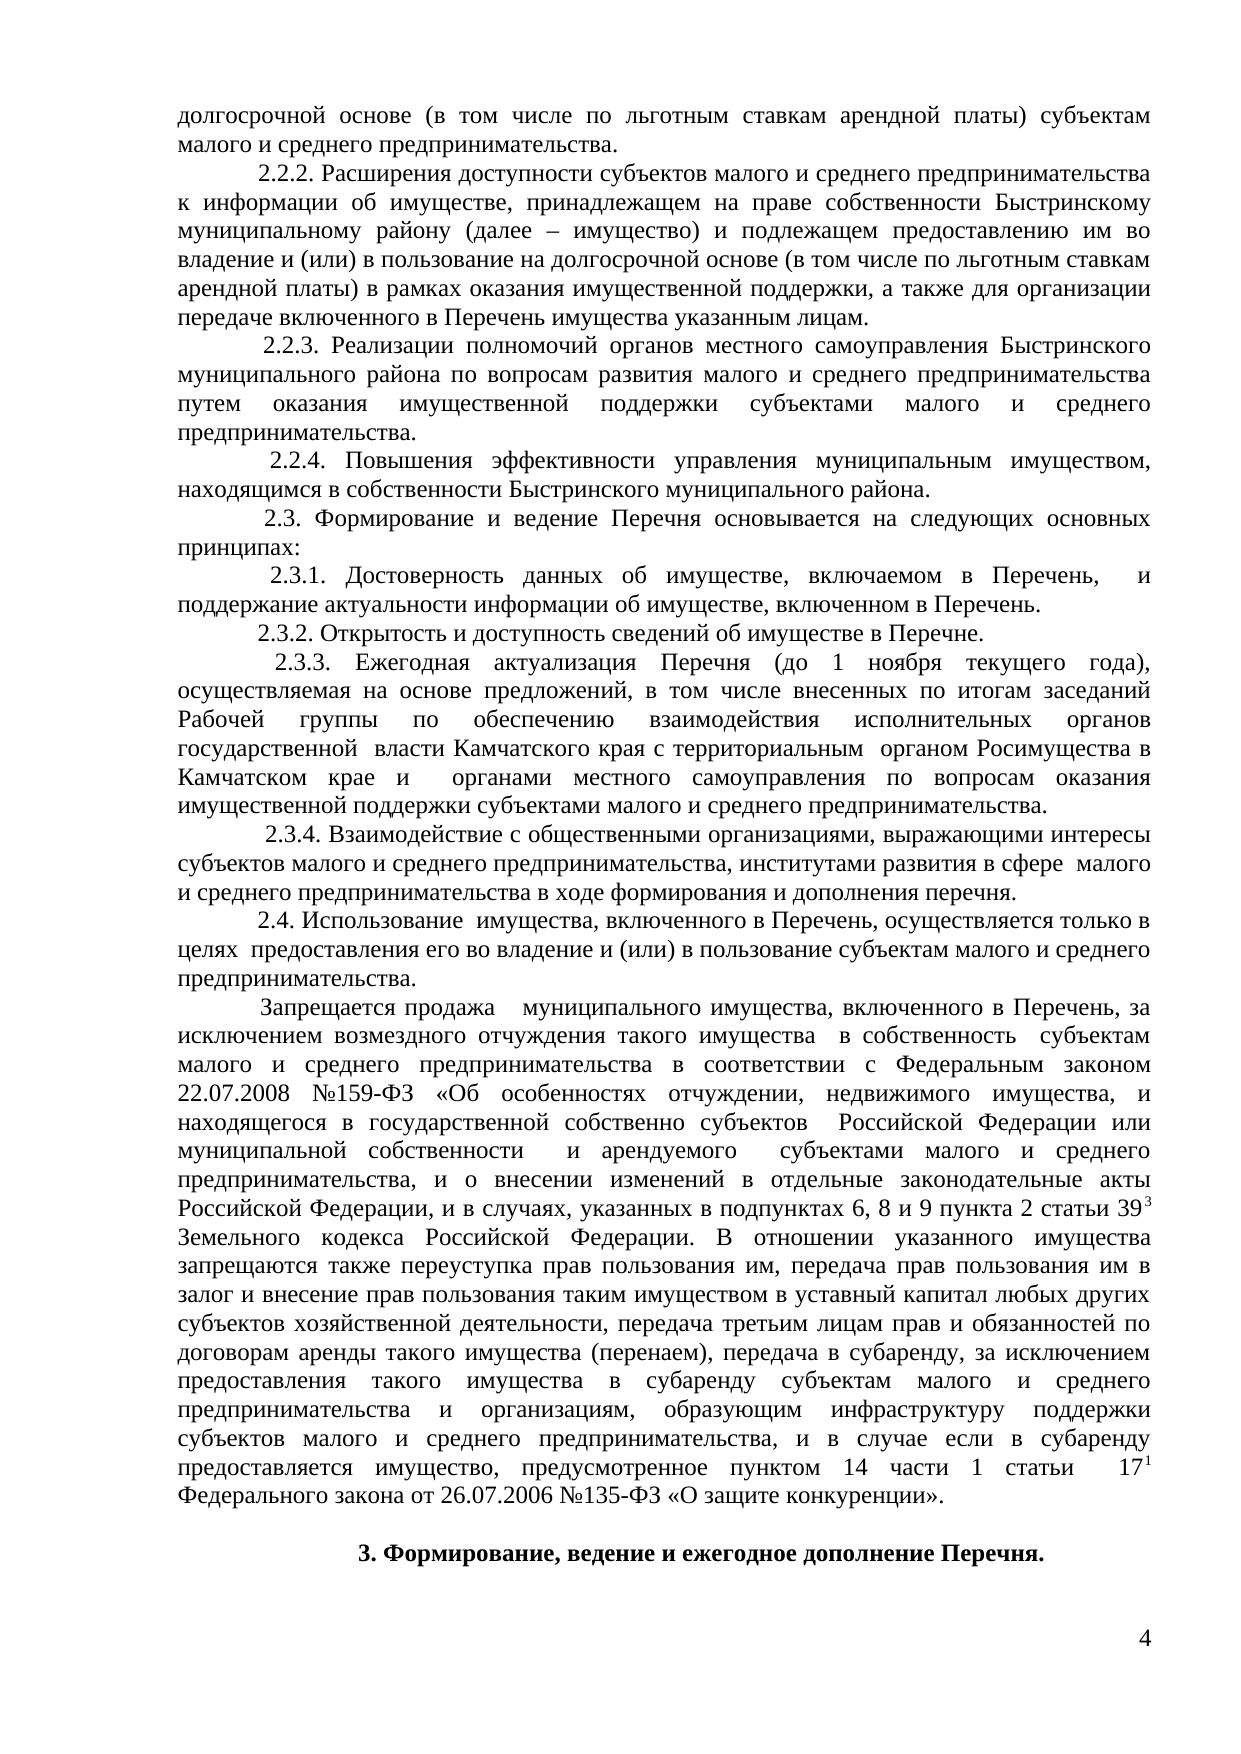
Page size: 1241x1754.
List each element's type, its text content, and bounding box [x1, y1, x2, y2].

text 2.3.1. Достоверность данных об имуществе, включаемом в Перечень, и поддержание актуальности информации об имуществе, включенном в Перечень. [177, 560, 1152, 618]
text 2.3. Формирование и ведение Перечня основывается на следующих основных принципах: [177, 503, 1152, 560]
text 3. Формирование, ведение и ежегодное дополнение Перечня. [177, 1538, 1152, 1567]
text 2.3.4. Взаимодействие с общественными организациями, выражающими интересы субъектов малого и среднего предпринимательства, институтами развития в сфере малого и среднего предпринимательства в ходе формирования и дополнения перечня. [177, 819, 1152, 905]
text 2.3.2. Открытость и доступность сведений об имуществе в Перечне. [177, 618, 1152, 647]
text Запрещается продажа муниципального имущества, включенного в Перечень, за исключением возмездного отчуждения такого имущества в собственность субъектам малого и среднего предпринимательства в соответствии с Федеральным законом 22.07.2008 №159-ФЗ «Об особенностях отчуждении, недвижимого имущества, и находящегося в государственной собственно субъектов Российской Федерации или муниципальной собственности и арендуемого субъектами малого и среднего предпринимательства, и о внесении изменений в отдельные законодательные акты Российской Федерации, и в случаях, указанных в подпунктах 6, 8 и 9 пункта 2 статьи 393 Земельного кодекса Российской Федерации. В отношении указанного имущества запрещаются также переуступка прав пользования им, передача прав пользования им в залог и внесение прав пользования таким имуществом в уставный капитал любых других субъектов хозяйственной деятельности, передача третьим лицам прав и обязанностей по договорам аренды такого имущества (перенаем), передача в субаренду, за исключением предоставления такого имущества в субаренду субъектам малого и среднего предпринимательства и организациям, образующим инфраструктуру поддержки субъектов малого и среднего предпринимательства, и в случае если в субаренду предоставляется имущество, предусмотренное пунктом 14 части 1 статьи 171 Федерального закона от 26.07.2006 №135-ФЗ «О защите конкуренции». [177, 992, 1152, 1509]
text 2.2.4. Повышения эффективности управления муниципальным имуществом, находящимся в собственности Быстринского муниципального района. [177, 445, 1152, 503]
text 2.3.3. Ежегодная актуализация Перечня (до 1 ноября текущего года), осуществляемая на основе предложений, в том числе внесенных по итогам заседаний Рабочей группы по обеспечению взаимодействия исполнительных органов государственной власти Камчатского края с территориальным органом Росимущества в Камчатском крае и органами местного самоуправления по вопросам оказания имущественной поддержки субъектами малого и среднего предпринимательства. [177, 647, 1152, 819]
text 2.4. Использование имущества, включенного в Перечень, осуществляется только в целях предоставления его во владение и (или) в пользование субъектам малого и среднего предпринимательства. [177, 905, 1152, 992]
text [177, 100, 1152, 158]
text 2.2.3. Реализации полномочий органов местного самоуправления Быстринского муниципального района по вопросам развития малого и среднего предпринимательства путем оказания имущественной поддержки субъектами малого и среднего предпринимательства. [177, 330, 1152, 445]
text 2.2.2. Расширения доступности субъектов малого и среднего предпринимательства к информации об имуществе, принадлежащем на праве собственности Быстринскому муниципальному району (далее – имущество) и подлежащем предоставлению им во владение и (или) в пользование на долгосрочной основе (в том числе по льготным ставкам арендной платы) в рамках оказания имущественной поддержки, а также для организации передаче включенного в Перечень имущества указанным лицам. [177, 158, 1152, 330]
